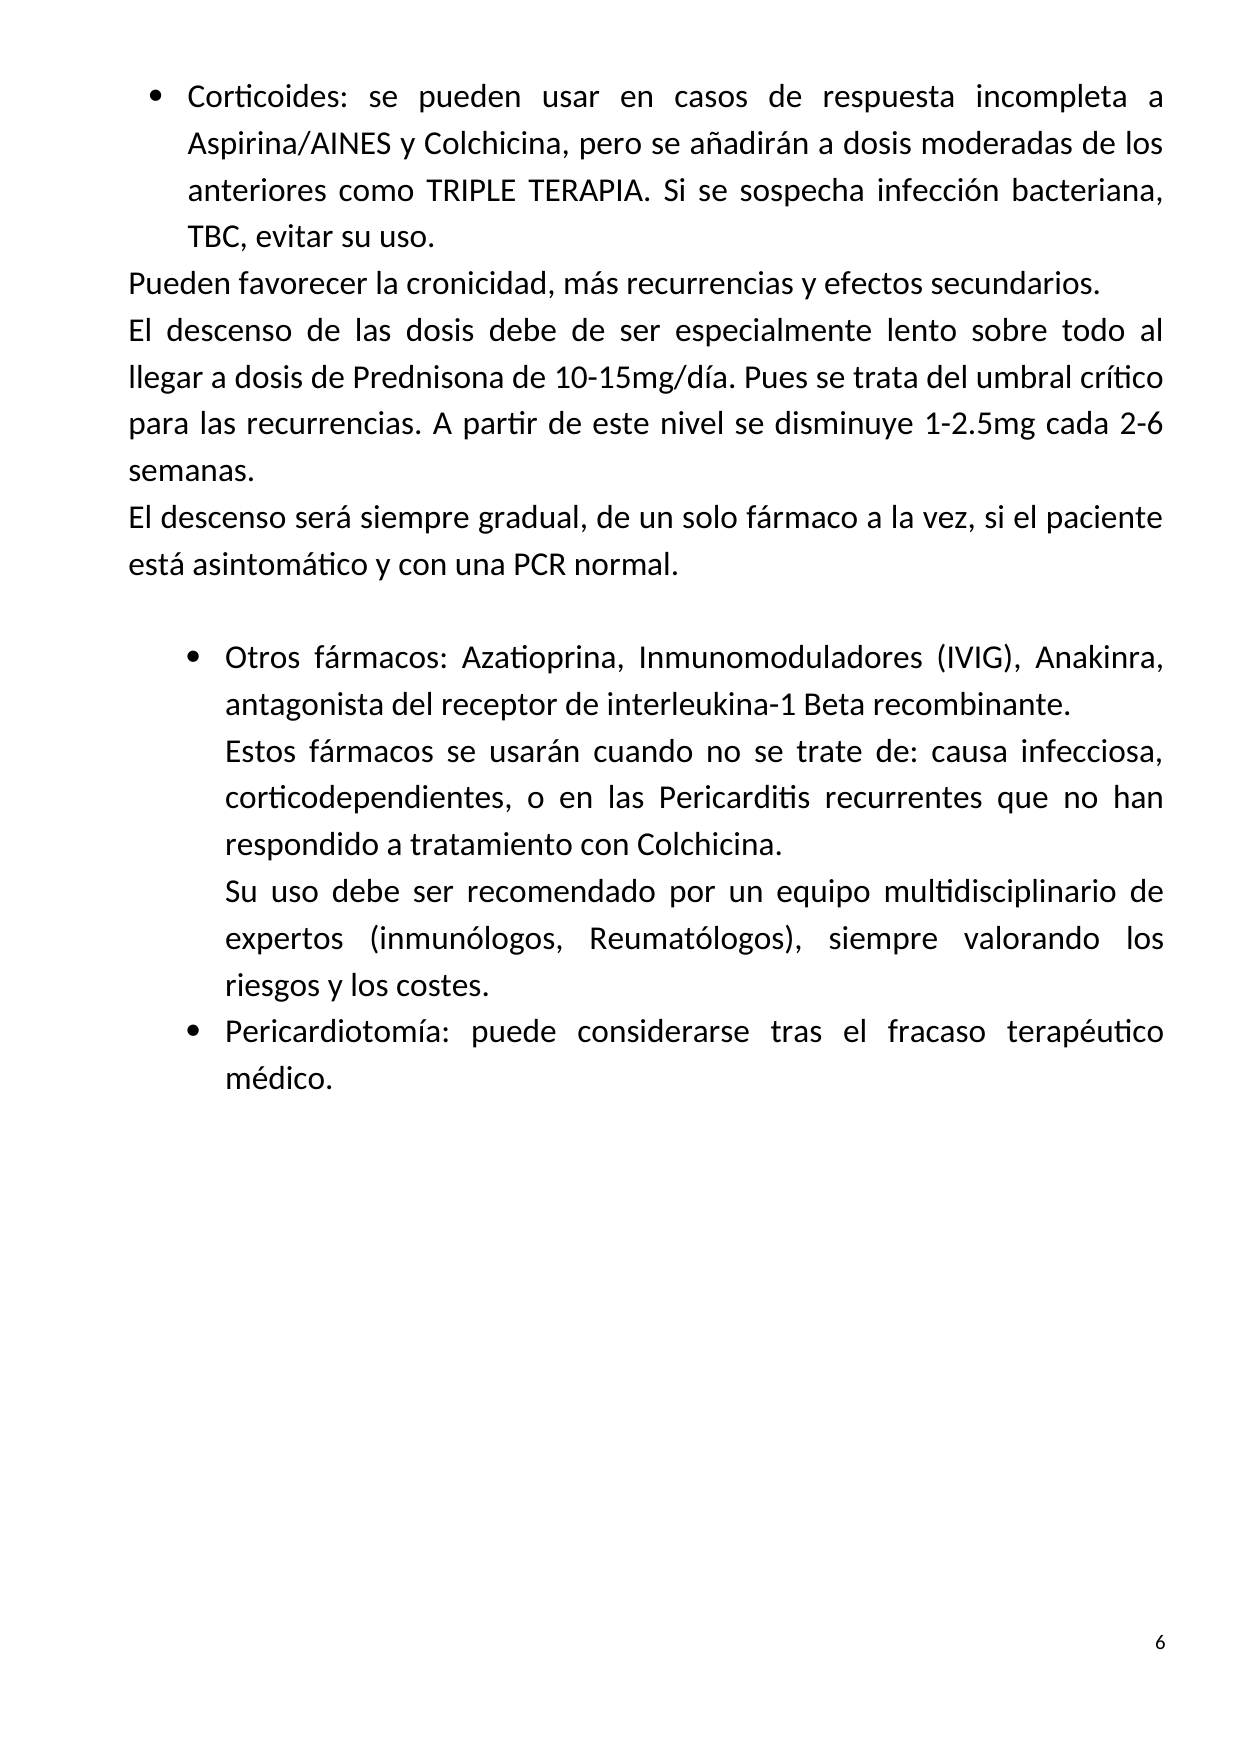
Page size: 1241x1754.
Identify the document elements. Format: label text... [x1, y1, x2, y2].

list Pueden favorecer la cronicidad, más recurrencias y efectos secundarios. [128, 262, 1165, 303]
list El descenso de las dosis debe de ser especialmente lento sobre todo al llegar a dosis de Prednisona de 10-15mg/día. Pues se trata del umbral crítico para las recurrencias. A partir de este nivel se disminuye 1-2.5mg cada 2-6 semanas. [128, 309, 1165, 490]
list Su uso debe ser recomendado por un equipo multidisciplinario de expertos (inmunólogos, Reumatólogos), siempre valorando los riesgos y los costes. [225, 870, 1165, 1004]
list El descenso será siempre gradual, de un solo fármaco a la vez, si el paciente está asintomático y con una PCR normal. [128, 496, 1165, 583]
list Pericardiotomía: puede considerarse tras el fracaso terapéutico médico. [187, 1010, 1165, 1098]
list Corticoides: se pueden usar en casos de respuesta incompleta a Aspirina/AINES y Colchicina, pero se añadirán a dosis moderadas de los anteriores como TRIPLE TERAPIA. Si se sospecha infección bacteriana, TBC, evitar su uso. [150, 75, 1165, 256]
list Estos fármacos se usarán cuando no se trate de: causa infecciosa, corticodependientes, o en las Pericarditis recurrentes que no han respondido a tratamiento con Colchicina. [225, 730, 1165, 864]
list Otros fármacos: Azatioprina, Inmunomoduladores (IVIG), Anakinra, antagonista del receptor de interleukina-1 Beta recombinante. [187, 636, 1165, 724]
